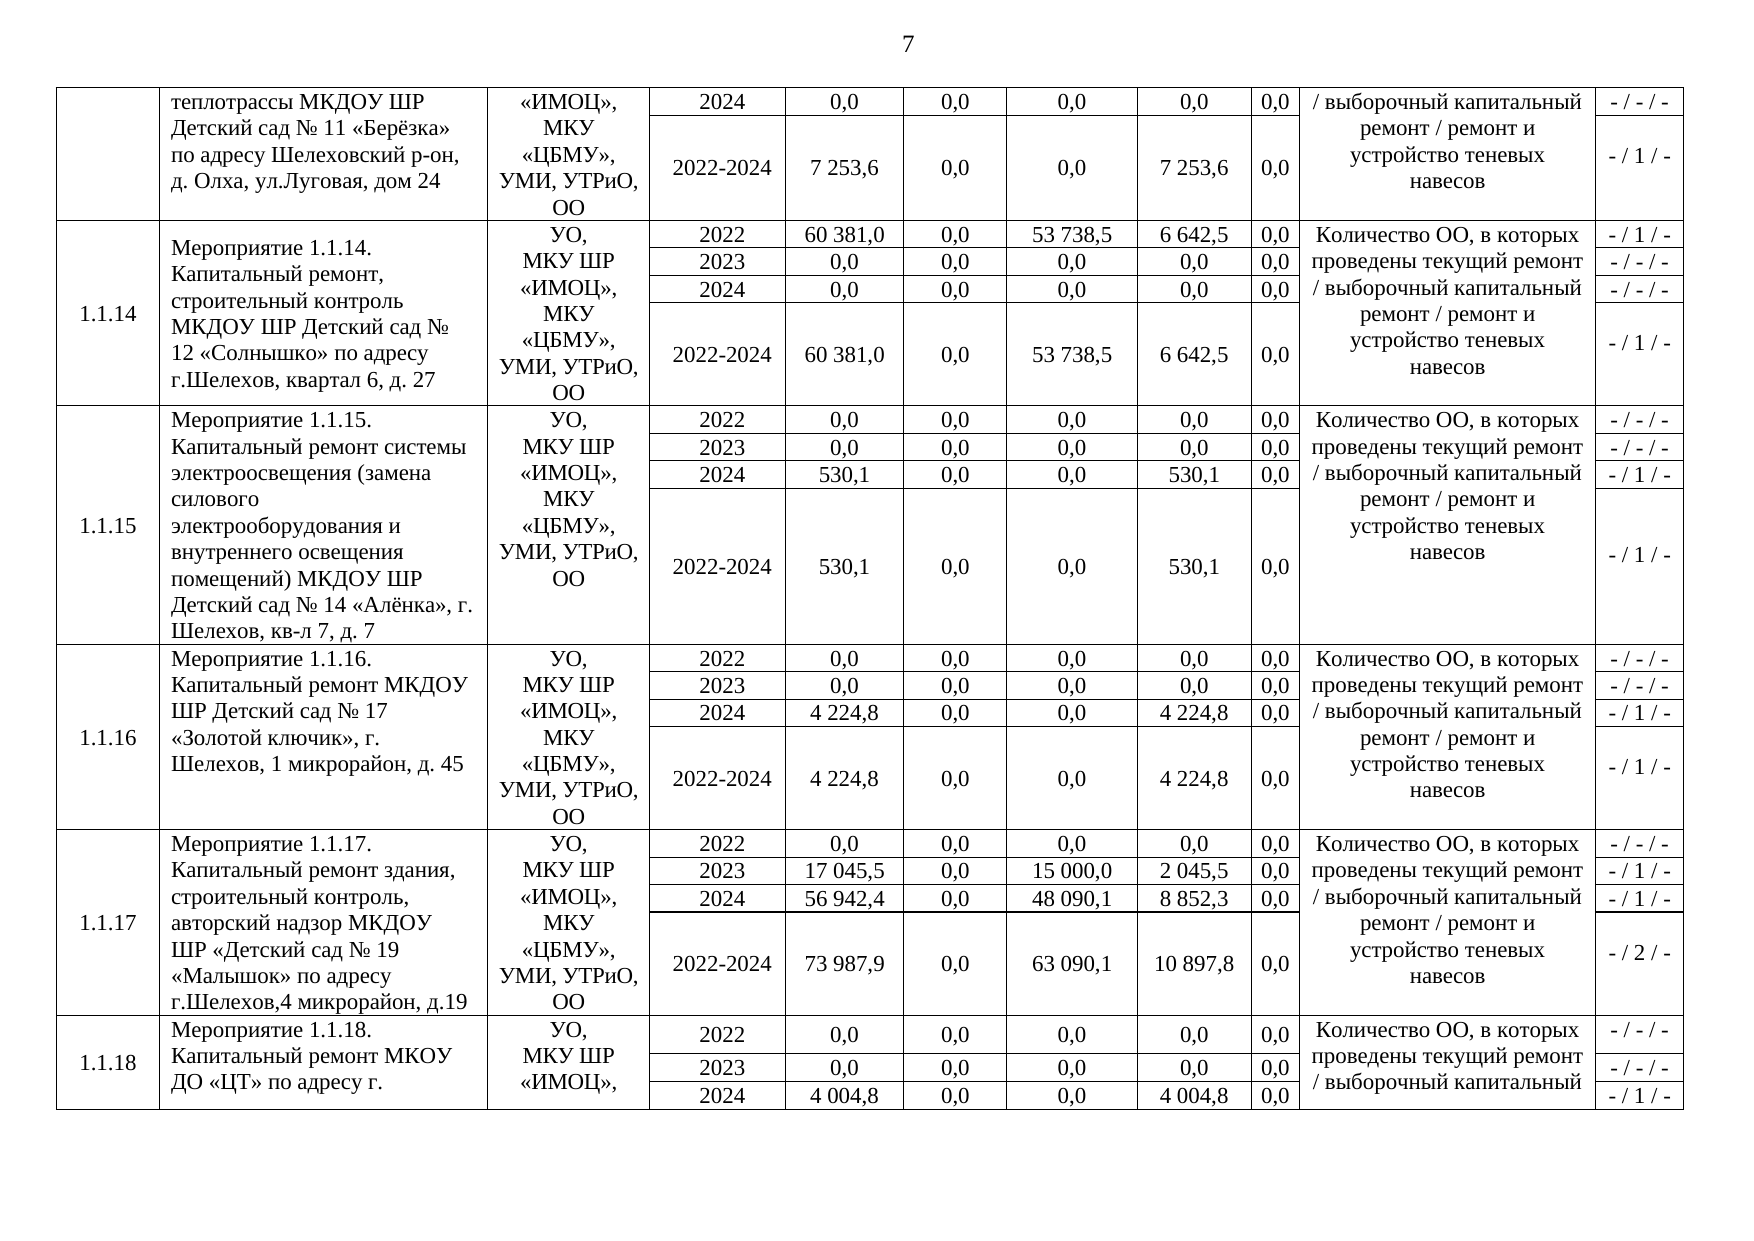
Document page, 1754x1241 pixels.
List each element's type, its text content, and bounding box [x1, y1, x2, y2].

table_cell 2022-2024 [650, 727, 785, 829]
table_cell 2024 [650, 88, 785, 114]
table_cell 0,0 [1252, 116, 1299, 220]
table_cell 73 987,9 [786, 913, 903, 1015]
table_cell - / 1 / - [1596, 1082, 1683, 1109]
table_cell 0,0 [1252, 1054, 1299, 1081]
table_cell - / - / - [1596, 1016, 1683, 1053]
table_cell 10 897,8 [1138, 913, 1251, 1015]
table_cell 1.1.14 [57, 221, 159, 405]
table_cell - / 1 / - [1596, 489, 1683, 644]
table_cell 2022 [650, 406, 785, 433]
table_cell 2024 [650, 276, 785, 302]
table_cell 0,0 [904, 248, 1006, 275]
table_cell 0,0 [1252, 461, 1299, 488]
table_cell 0,0 [904, 885, 1006, 911]
table_cell 0,0 [904, 913, 1006, 1015]
table_cell - / 1 / - [1596, 303, 1683, 405]
table_cell 2024 [650, 700, 785, 726]
table_cell 6 642,5 [1138, 303, 1251, 405]
table_cell 2022 [650, 830, 785, 857]
table_cell 0,0 [1007, 727, 1137, 829]
table_cell 2 045,5 [1138, 858, 1251, 884]
table_cell 0,0 [1138, 406, 1251, 433]
table_cell - / 1 / - [1596, 727, 1683, 829]
table_cell 0,0 [1007, 830, 1137, 857]
table_cell 0,0 [1007, 700, 1137, 726]
table_cell 0,0 [1252, 434, 1299, 460]
table_cell 0,0 [904, 830, 1006, 857]
table_cell 0,0 [904, 88, 1006, 114]
table_cell - / - / - [1596, 1054, 1683, 1081]
table_cell 2022-2024 [650, 116, 785, 220]
table_cell Мероприятие 1.1.16. Капитальный ремонт МКДОУ ШР Детский сад № 17 «Золотой ключик», г. Шелехов, 1 микрорайон, д. 45 [160, 645, 487, 829]
table_cell 8 852,3 [1138, 885, 1251, 911]
table_cell 0,0 [1252, 830, 1299, 857]
table_cell УО, МКУ ШР «ИМОЦ», МКУ «ЦБМУ», УМИ, УТРиО, ОО [488, 645, 649, 829]
table_cell - / - / - [1596, 434, 1683, 460]
table_cell 0,0 [1252, 913, 1299, 1015]
table_cell 0,0 [1007, 276, 1137, 302]
table_cell 0,0 [1007, 406, 1137, 433]
table_cell 0,0 [1252, 489, 1299, 644]
table_cell 2023 [650, 858, 785, 884]
table_cell 0,0 [1252, 88, 1299, 114]
table_cell 0,0 [1138, 88, 1251, 114]
table_cell Мероприятие 1.1.15. Капитальный ремонт системы электроосвещения (замена силового электрооборудования и внутреннего освещения помещений) МКДОУ ШР Детский сад № 14 «Алёнка», г. Шелехов, кв-л 7, д. 7 [160, 406, 487, 644]
table_cell 2022-2024 [650, 489, 785, 644]
table_cell 48 090,1 [1007, 885, 1137, 911]
table_cell 530,1 [1138, 461, 1251, 488]
table_cell 4 224,8 [1138, 727, 1251, 829]
table_cell 7 253,6 [1138, 116, 1251, 220]
table_cell 0,0 [1138, 248, 1251, 275]
table_cell 0,0 [786, 1054, 903, 1081]
table_cell 0,0 [904, 489, 1006, 644]
table_cell 0,0 [904, 116, 1006, 220]
table_cell 63 090,1 [1007, 913, 1137, 1015]
table_cell 6 642,5 [1138, 221, 1251, 247]
table_cell 0,0 [904, 1054, 1006, 1081]
table_cell 53 738,5 [1007, 221, 1137, 247]
table_cell 1.1.15 [57, 406, 159, 644]
table_cell УО, МКУ ШР «ИМОЦ», МКУ «ЦБМУ», УМИ, УТРиО, ОО [488, 830, 649, 1015]
table_cell 2022-2024 [650, 913, 785, 1015]
table_cell - / 1 / - [1596, 116, 1683, 220]
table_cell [488, 221, 649, 405]
table_cell 2022 [650, 221, 785, 247]
table_cell 1.1.16 [57, 645, 159, 829]
table_cell - / 1 / - [1596, 885, 1683, 911]
table_cell 530,1 [786, 461, 903, 488]
table_cell - / - / - [1596, 645, 1683, 671]
table_cell - / 1 / - [1596, 700, 1683, 726]
table_cell 2022 [650, 645, 785, 671]
table_cell Количество ОО, в которых проведены текущий ремонт / выборочный капитальный ремонт / ремонт и устройство теневых навесов [1300, 830, 1595, 1015]
table_cell 4 004,8 [1138, 1082, 1251, 1109]
table_cell Количество ОО, в которых проведены текущий ремонт / выборочный капитальный ремонт / ремонт и устройство теневых навесов [1300, 645, 1595, 829]
table_cell - / - / - [1596, 830, 1683, 857]
table_cell 4 224,8 [786, 700, 903, 726]
table_cell - / 1 / - [1596, 461, 1683, 488]
table_cell 530,1 [1138, 489, 1251, 644]
table_cell 2024 [650, 885, 785, 911]
table_cell 0,0 [1252, 276, 1299, 302]
table_cell 0,0 [1007, 1016, 1137, 1053]
table_cell 0,0 [1007, 672, 1137, 698]
table_cell 0,0 [1007, 88, 1137, 114]
table_cell 0,0 [786, 248, 903, 275]
table_cell 0,0 [786, 645, 903, 671]
table_cell 2024 [650, 1082, 785, 1109]
table_cell 0,0 [786, 88, 903, 114]
table_cell 7 253,6 [786, 116, 903, 220]
table_cell - / - / - [1596, 406, 1683, 433]
table_cell 4 004,8 [786, 1082, 903, 1109]
table_cell 0,0 [904, 434, 1006, 460]
table_cell 56 942,4 [786, 885, 903, 911]
table_cell 53 738,5 [1007, 303, 1137, 405]
table_cell 2022-2024 [650, 303, 785, 405]
table_cell 0,0 [1007, 1054, 1137, 1081]
table_cell 60 381,0 [786, 303, 903, 405]
table_cell 0,0 [1252, 248, 1299, 275]
table_cell 0,0 [1252, 672, 1299, 698]
table_cell 0,0 [904, 461, 1006, 488]
table_cell 0,0 [1007, 116, 1137, 220]
table_cell 0,0 [1007, 645, 1137, 671]
table_cell 0,0 [1007, 1082, 1137, 1109]
table_cell 4 224,8 [786, 727, 903, 829]
table_cell 0,0 [1252, 645, 1299, 671]
table_cell - / - / - [1596, 672, 1683, 698]
table_cell 0,0 [904, 700, 1006, 726]
table_cell 0,0 [1138, 434, 1251, 460]
table_cell 15 000,0 [1007, 858, 1137, 884]
table_cell 530,1 [786, 489, 903, 644]
table_cell 0,0 [904, 727, 1006, 829]
table_cell 0,0 [904, 276, 1006, 302]
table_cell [1300, 1016, 1595, 1109]
table_cell - / 1 / - [1596, 221, 1683, 247]
table_cell 0,0 [1252, 700, 1299, 726]
table_cell 2023 [650, 248, 785, 275]
table_cell 0,0 [1252, 221, 1299, 247]
table_cell 0,0 [1252, 1016, 1299, 1053]
table_cell 0,0 [786, 830, 903, 857]
table_cell - / - / - [1596, 276, 1683, 302]
table_cell Количество ОО, в которых проведены текущий ремонт / выборочный капитальный ремонт / ремонт и устройство теневых навесов [1300, 406, 1595, 644]
table_cell 0,0 [786, 406, 903, 433]
table_cell 0,0 [786, 672, 903, 698]
table_cell 0,0 [1138, 1054, 1251, 1081]
table_cell 2022 [650, 1016, 785, 1053]
table_cell 0,0 [1252, 885, 1299, 911]
table_cell УО, МКУ ШР «ИМОЦ», МКУ «ЦБМУ», УМИ, УТРиО, ОО [488, 406, 649, 644]
table_cell 0,0 [1252, 1082, 1299, 1109]
table_cell 0,0 [1138, 830, 1251, 857]
table_cell 0,0 [786, 1016, 903, 1053]
table_cell 0,0 [1007, 489, 1137, 644]
table_cell 0,0 [1007, 248, 1137, 275]
table_cell 0,0 [1138, 1016, 1251, 1053]
table_cell 0,0 [904, 672, 1006, 698]
table_cell 0,0 [904, 645, 1006, 671]
table_cell - / 1 / - [1596, 858, 1683, 884]
table_cell 0,0 [904, 303, 1006, 405]
table_cell 0,0 [786, 434, 903, 460]
table_cell 0,0 [1252, 406, 1299, 433]
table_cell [488, 1016, 649, 1109]
table_cell - / - / - [1596, 88, 1683, 114]
table_cell - / - / - [1596, 248, 1683, 275]
table_cell 0,0 [904, 858, 1006, 884]
table_cell 0,0 [1252, 303, 1299, 405]
table_cell 0,0 [904, 1016, 1006, 1053]
table_cell 0,0 [786, 276, 903, 302]
table_cell 0,0 [1138, 276, 1251, 302]
table_cell Мероприятие 1.1.14. Капитальный ремонт, строительный контроль МКДОУ ШР Детский сад № 12 «Солнышко» по адресу г.Шелехов, квартал 6, д. 27 [160, 221, 487, 405]
table_cell 0,0 [1138, 645, 1251, 671]
table_cell 0,0 [1007, 434, 1137, 460]
table_cell 0,0 [904, 1082, 1006, 1109]
table_cell 2023 [650, 434, 785, 460]
table_cell 4 224,8 [1138, 700, 1251, 726]
table_cell 0,0 [1138, 672, 1251, 698]
table_cell 0,0 [1007, 461, 1137, 488]
table_cell 0,0 [904, 406, 1006, 433]
table_cell 2023 [650, 1054, 785, 1081]
table_cell 2023 [650, 672, 785, 698]
table_cell Мероприятие 1.1.18. Капитальный ремонт МКОУ ДО «ЦТ» по адресу г. Шелехов, кв-л 8, д.12 [160, 1016, 487, 1109]
table_cell 0,0 [1252, 858, 1299, 884]
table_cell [1300, 221, 1595, 405]
table_cell 2024 [650, 461, 785, 488]
table_cell 1.1.18 [57, 1016, 159, 1109]
table_cell 17 045,5 [786, 858, 903, 884]
table_cell Мероприятие 1.1.17. Капитальный ремонт здания, строительный контроль, авторский надзор МКДОУ ШР «Детский сад № 19 «Малышок» по адресу г.Шелехов,4 микрорайон, д.19 [160, 830, 487, 1015]
table_cell 1.1.17 [57, 830, 159, 1015]
table_cell - / 2 / - [1596, 913, 1683, 1015]
table_cell 0,0 [904, 221, 1006, 247]
table_cell 60 381,0 [786, 221, 903, 247]
table_cell 0,0 [1252, 727, 1299, 829]
